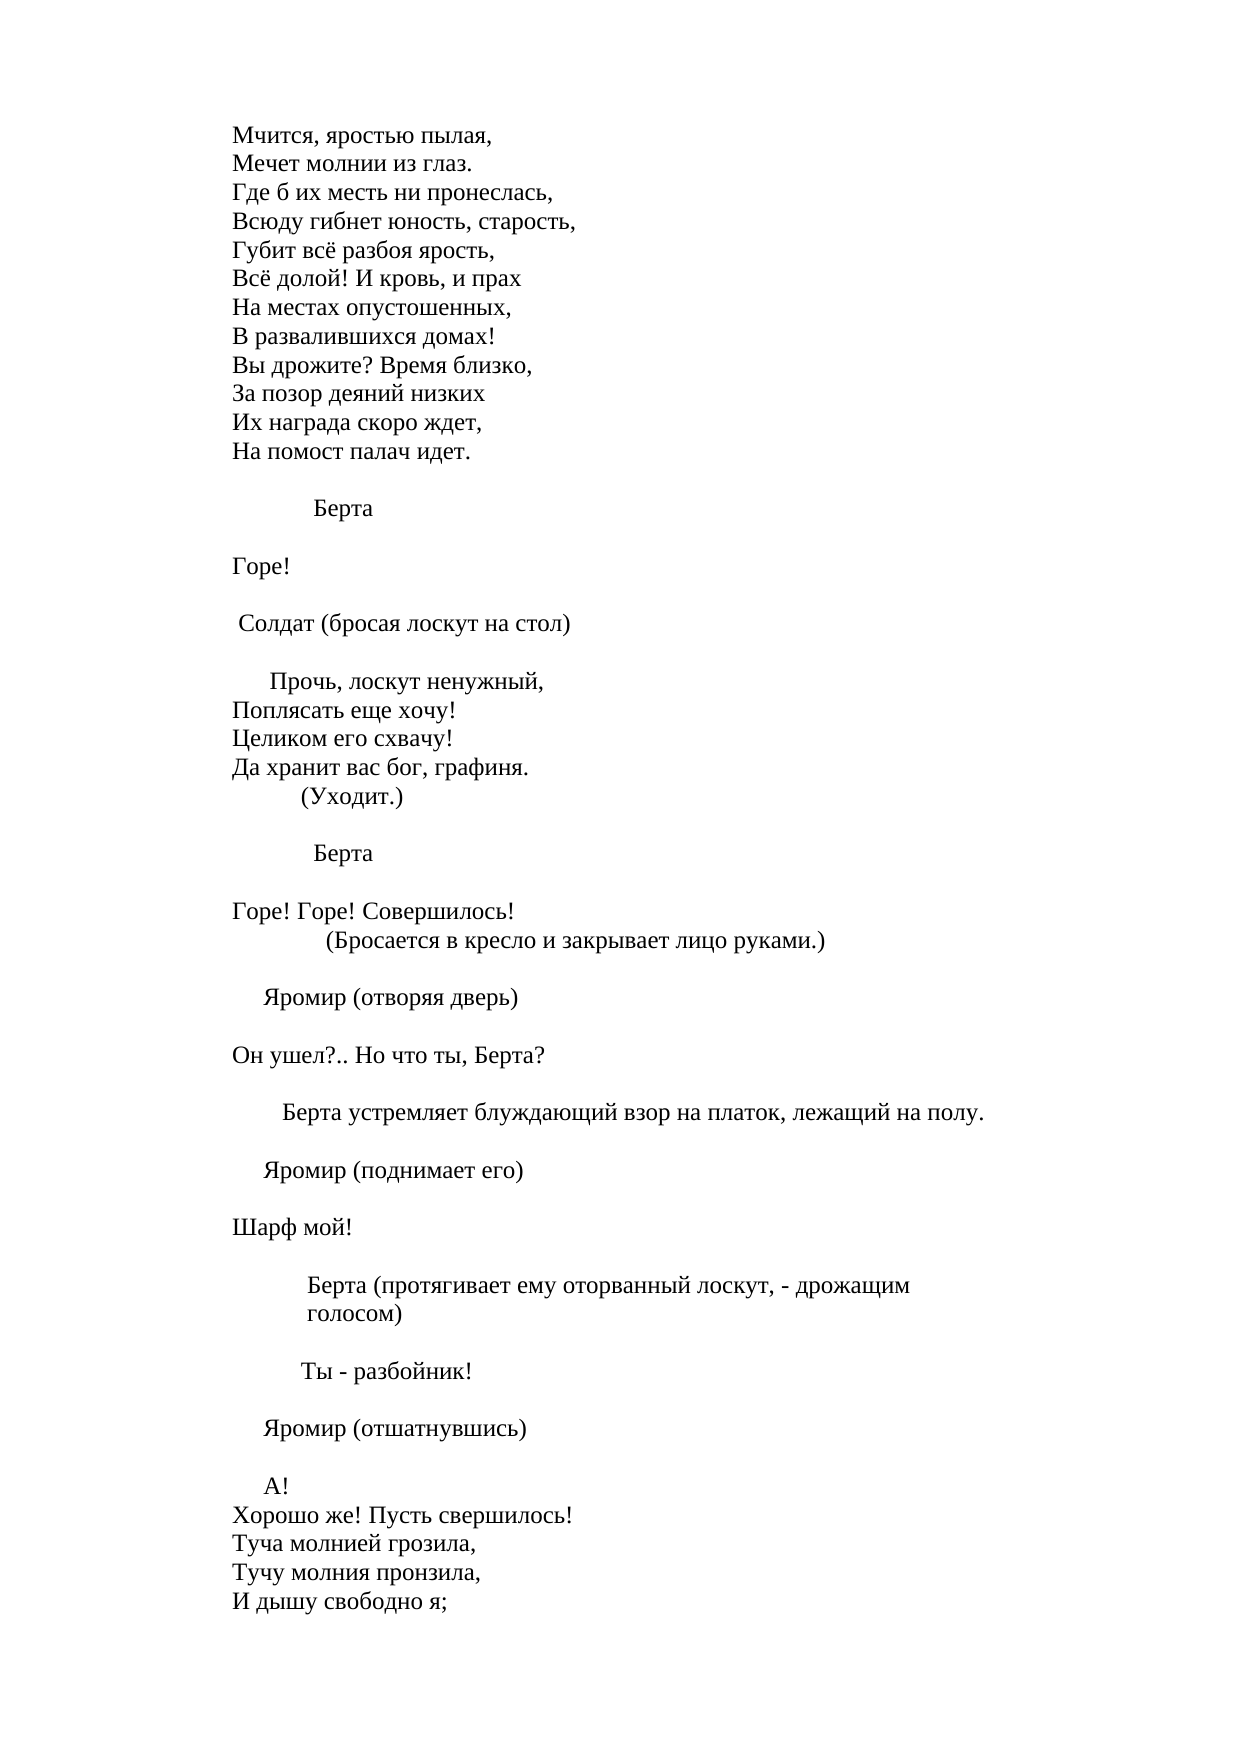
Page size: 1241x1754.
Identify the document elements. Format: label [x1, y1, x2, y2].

table_header [230, 118, 1099, 1616]
